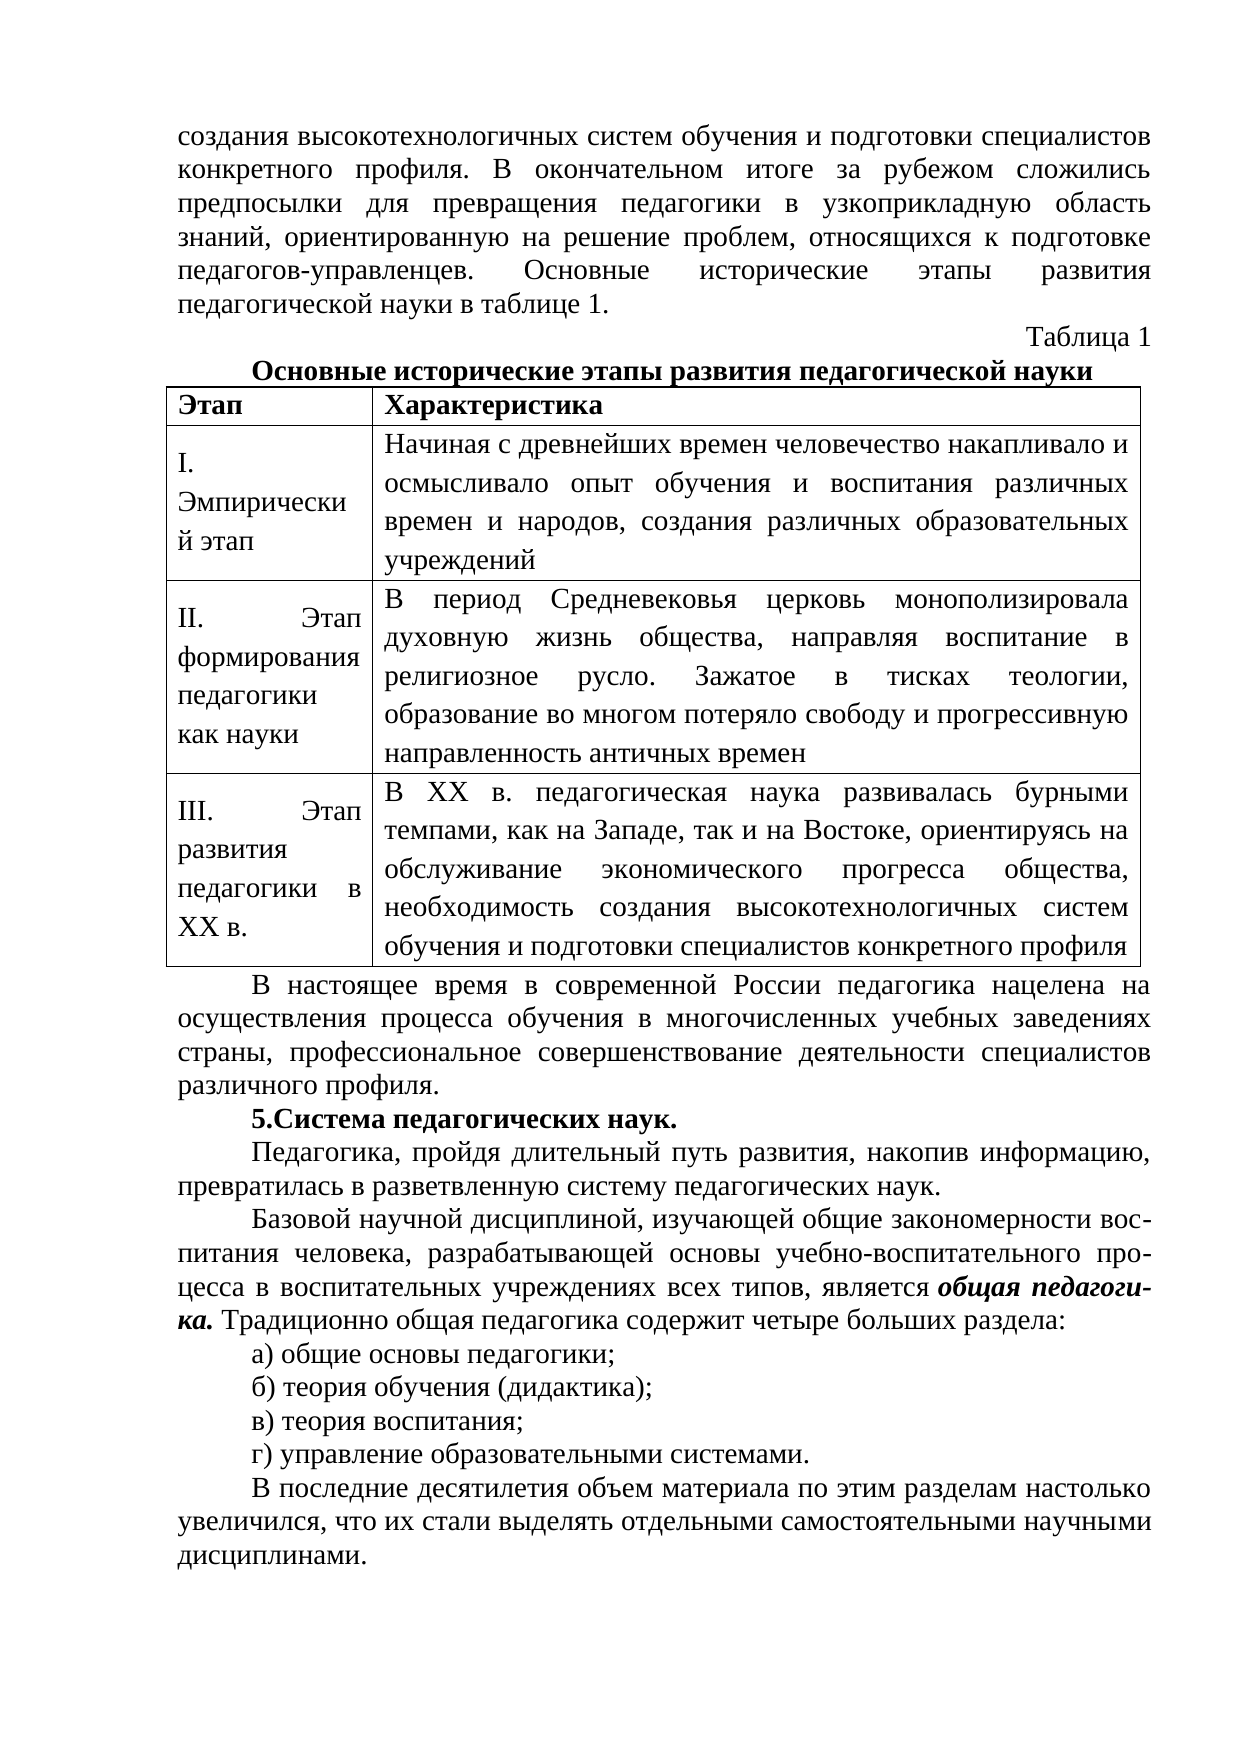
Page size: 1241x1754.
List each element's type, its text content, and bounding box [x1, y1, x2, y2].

text Основные исторические этапы развития педагогической науки [177, 353, 1152, 386]
text г) управление образовательными системами. [177, 1436, 1152, 1470]
table_cell I. Эмпирический этап [167, 426, 372, 580]
text б) теория обучения (дидактика); [177, 1369, 1152, 1403]
text Таблица 1 [177, 319, 1152, 353]
table_header Характеристика [373, 388, 1140, 425]
table_cell В период Средневековья церковь монополизировала духовную жизнь общества, направляя воспитание в религиозное русло. Зажатое в тисках теологии, образование во многом потеряло свободу и прогрессивную направленность античных времен [373, 581, 1140, 773]
text 5.Система педагогических наук. [177, 1101, 1152, 1134]
table_cell III. Этап развития педагогики в XX в. [167, 774, 372, 966]
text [177, 118, 1152, 319]
table_cell II. Этап формирования педагогики как науки [167, 581, 372, 773]
text в) теория воспитания; [177, 1403, 1152, 1436]
text В последние десятилетия объем материала по этим разделам настолько увеличился, что их стали выделять отдельными самостоятельными научными дисциплинами. [177, 1470, 1152, 1571]
table_cell Начиная с древнейших времен человечество накапливало и осмысливало опыт обучения и воспитания различных времен и народов, создания различных образовательных учреждений [373, 426, 1140, 580]
table_header Этап [167, 388, 372, 425]
text В настоящее время в современной России педагогика нацелена на осуществления процесса обучения в многочисленных учебных заведениях страны, профессиональное совершенствование деятельности специалистов различного профиля. [177, 967, 1152, 1101]
table_cell В XX в. педагогическая наука развивалась бурными темпами, как на Западе, так и на Востоке, ориентируясь на обслуживание экономического прогресса общества, необходимость создания высокотехнологичных систем обучения и подготовки специалистов конкретного профиля [373, 774, 1140, 966]
text а) общие основы педагогики; [177, 1336, 1152, 1369]
text Базовой научной дисциплиной, изучающей общие закономерности воспитания человека, разрабатывающей основы учебно-воспитательного процесса в воспитательных учреждениях всех типов, является общая педагогика. Традиционно общая педагогика содержит четыре больших раздела: [177, 1202, 1152, 1336]
text Педагогика, пройдя длительный путь развития, накопив информацию, превратилась в разветвленную систему педагогических наук. [177, 1134, 1152, 1202]
